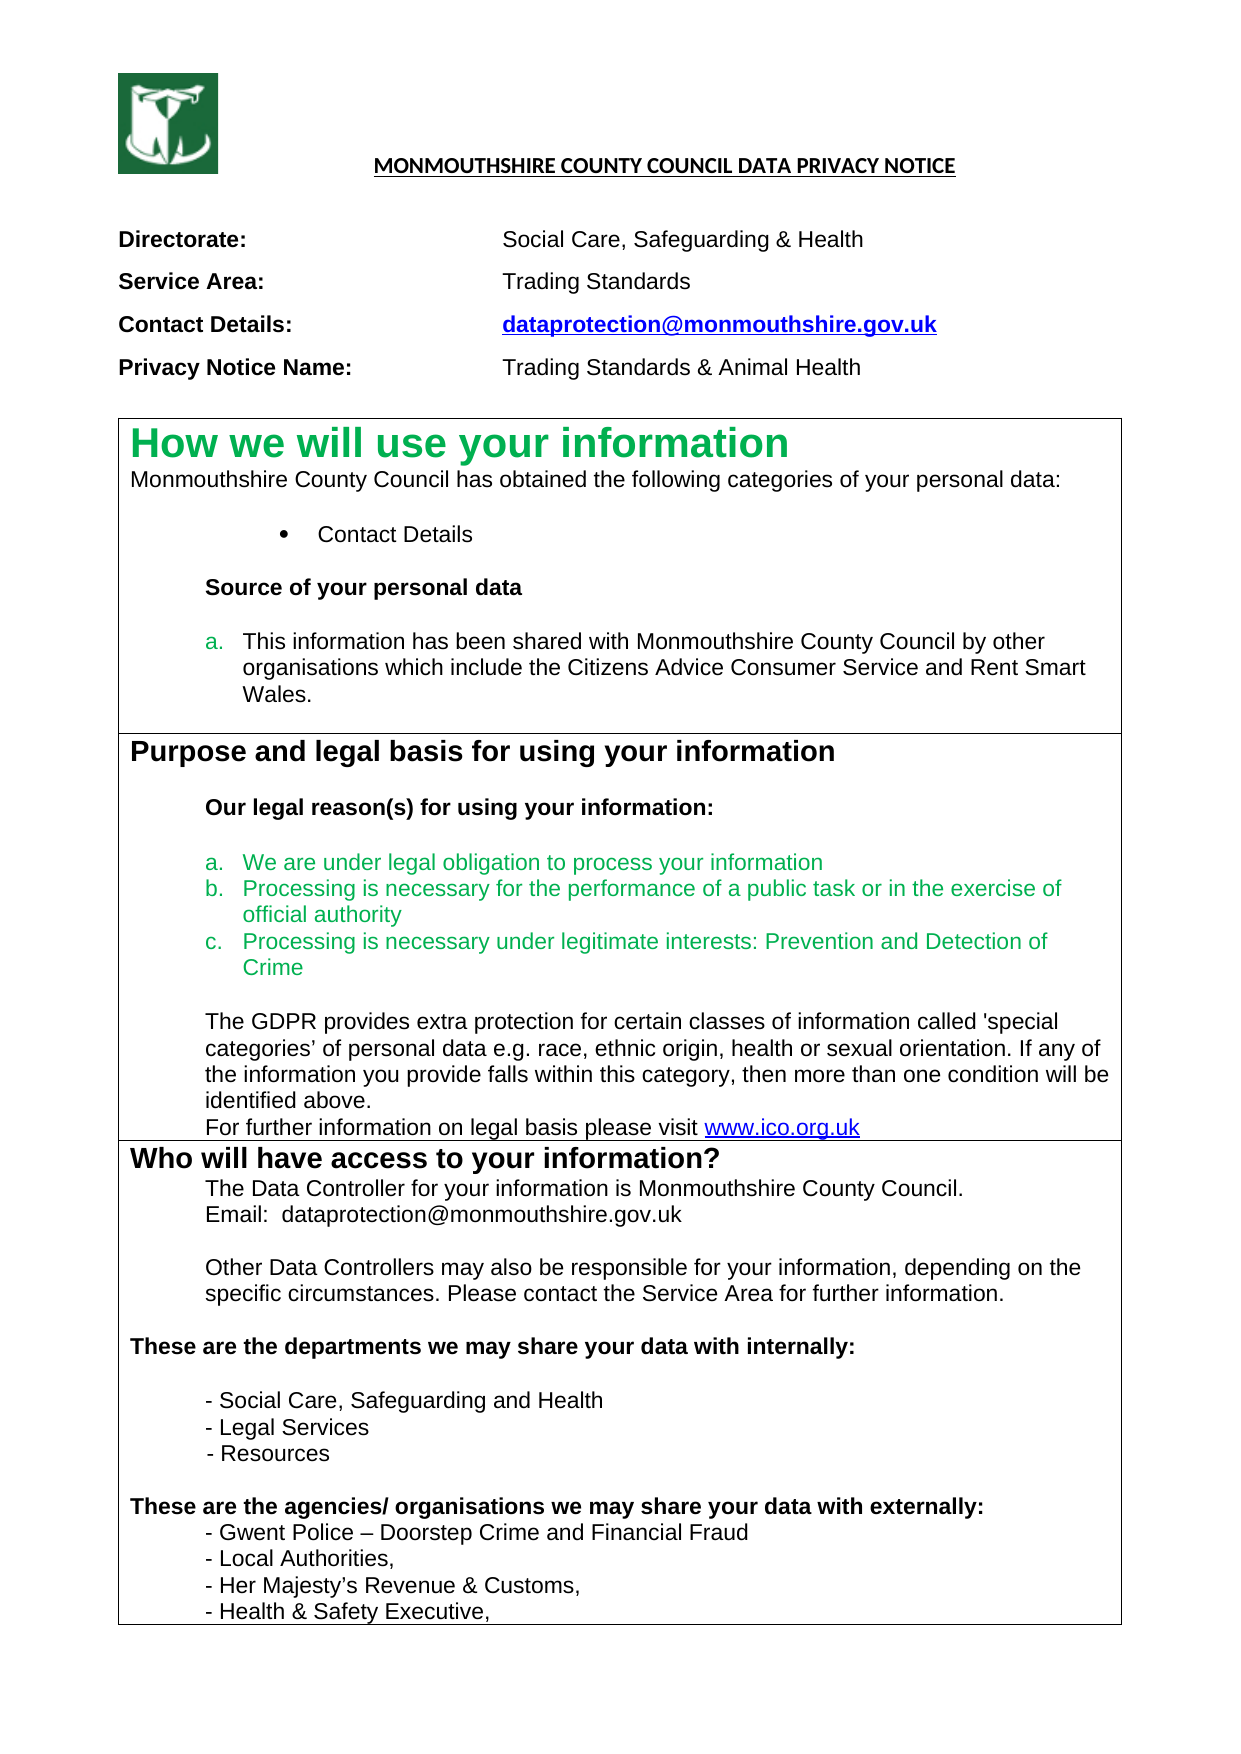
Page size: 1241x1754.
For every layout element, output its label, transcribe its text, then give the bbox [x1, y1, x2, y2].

table_cell Purpose and legal basis for using your information Our legal reason(s) for using your information: We are under legal obligation to process your information Processing is necessary for the performance of a public task or in the exercise of official authority Processing is necessary under legitimate interests: Prevention and Detection of Crime The GDPR provides extra protection for certain classes of information called 'special categories’ of personal data e.g. race, ethnic origin, health or sexual orientation. If any of the information you provide falls within this category, then more than one condition will be identified above. For further information on legal basis please visit www.ico.org.uk [119, 734, 1121, 1140]
table_header How we will use your information Monmouthshire County Council has obtained the following categories of your personal data: Contact Details Source of your personal data This information has been shared with Monmouthshire County Council by other organisations which include the Citizens Advice Consumer Service and Rent Smart Wales. [119, 419, 1121, 733]
text Contact Details: dataprotection@monmouthshire.gov.uk [118, 311, 1122, 337]
picture [118, 73, 219, 174]
text Directorate: Social Care, Safeguarding & Health [118, 226, 1122, 252]
text Privacy Notice Name: Trading Standards & Animal Health [118, 354, 1122, 380]
text Service Area: Trading Standards [118, 268, 1122, 294]
